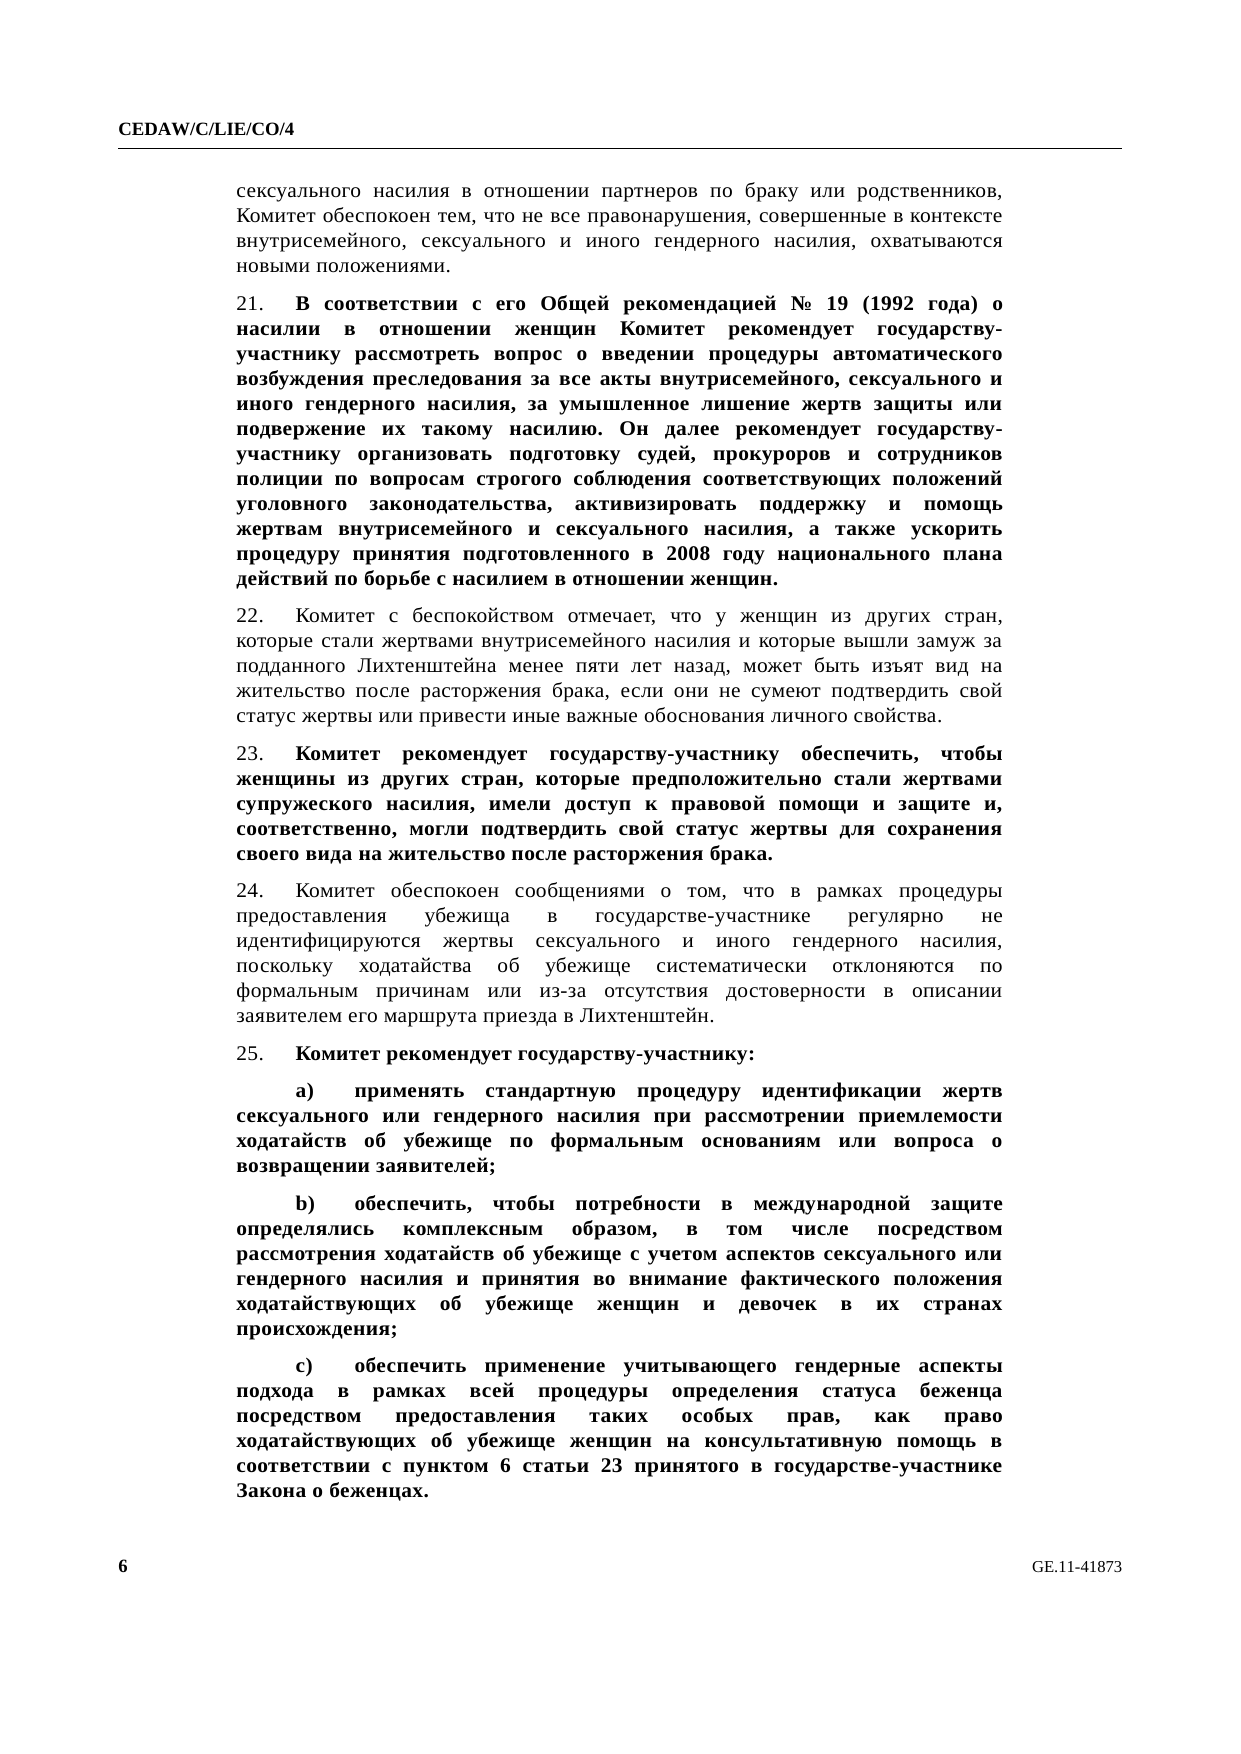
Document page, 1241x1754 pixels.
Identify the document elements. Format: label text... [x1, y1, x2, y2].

text 23. Комитет рекомендует государству-участнику обеспечить, чтобы женщины из других стран, которые предположительно стали жертвами супружеского насилия, имели доступ к правовой помощи и защите и, соответственно, могли подтвердить свой статус жертвы для сохранения своего вида на жительство после расторжения брака. [236, 740, 1004, 865]
text а) применять стандартную процедуру идентификации жертв сексуального или гендерного насилия при рассмотрении приемлемости ходатайств об убежище по формальным основаниям или вопроса о возвращении заявителей; [236, 1077, 1004, 1177]
text b) обеспечить, чтобы потребности в международной защите определялись комплексным образом, в том числе посредством рассмотрения ходатайств об убежище с учетом аспектов сексуального или гендерного насилия и принятия во внимание фактического положения ходатайствующих об убежище женщин и девочек в их странах происхождения; [236, 1190, 1004, 1340]
text 22. Комитет с беспокойством отмечает, что у женщин из других стран, которые стали жертвами внутрисемейного насилия и которые вышли замуж за подданного Лихтенштейна менее пяти лет назад, может быть изъят вид на жительство после расторжения брака, если они не сумеют подтвердить свой статус жертвы или привести иные важные обоснования личного свойства. [236, 602, 1004, 727]
text с) обеспечить применение учитывающего гендерные аспекты подхода в рамках всей процедуры определения статуса беженца посредством предоставления таких особых прав, как право ходатайствующих об убежище женщин на консультативную помощь в соответствии с пунктом 6 статьи 23 принятого в государстве-участнике Закона о беженцах. [236, 1352, 1004, 1502]
text 24. Комитет обеспокоен сообщениями о том, что в рамках процедуры предоставления убежища в государстве-участнике регулярно не идентифицируются жертвы сексуального и иного гендерного насилия, поскольку ходатайства об убежище систематически отклоняются по формальным причинам или из-за отсутствия достоверности в описании заявителем его маршрута приезда в Лихтенштейн. [236, 877, 1004, 1027]
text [236, 177, 1004, 277]
text 21. В соответствии с его Общей рекомендацией № 19 (1992 года) о насилии в отношении женщин Комитет рекомендует государству-участнику рассмотреть вопрос о введении процедуры автоматического возбуждения преследования за все акты внутрисемейного, сексуального и иного гендерного насилия, за умышленное лишение жертв защиты или подвержение их такому насилию. Он далее рекомендует государству-участнику организовать подготовку судей, прокуроров и сотрудников полиции по вопросам строгого соблюдения соответствующих положений уголовного законодательства, активизировать поддержку и помощь жертвам внутрисемейного и сексуального насилия, а также ускорить процедуру принятия подготовленного в 2008 году национального плана действий по борьбе с насилием в отношении женщин. [236, 290, 1004, 590]
text 25. Комитет рекомендует государству-участнику: [236, 1040, 1004, 1065]
